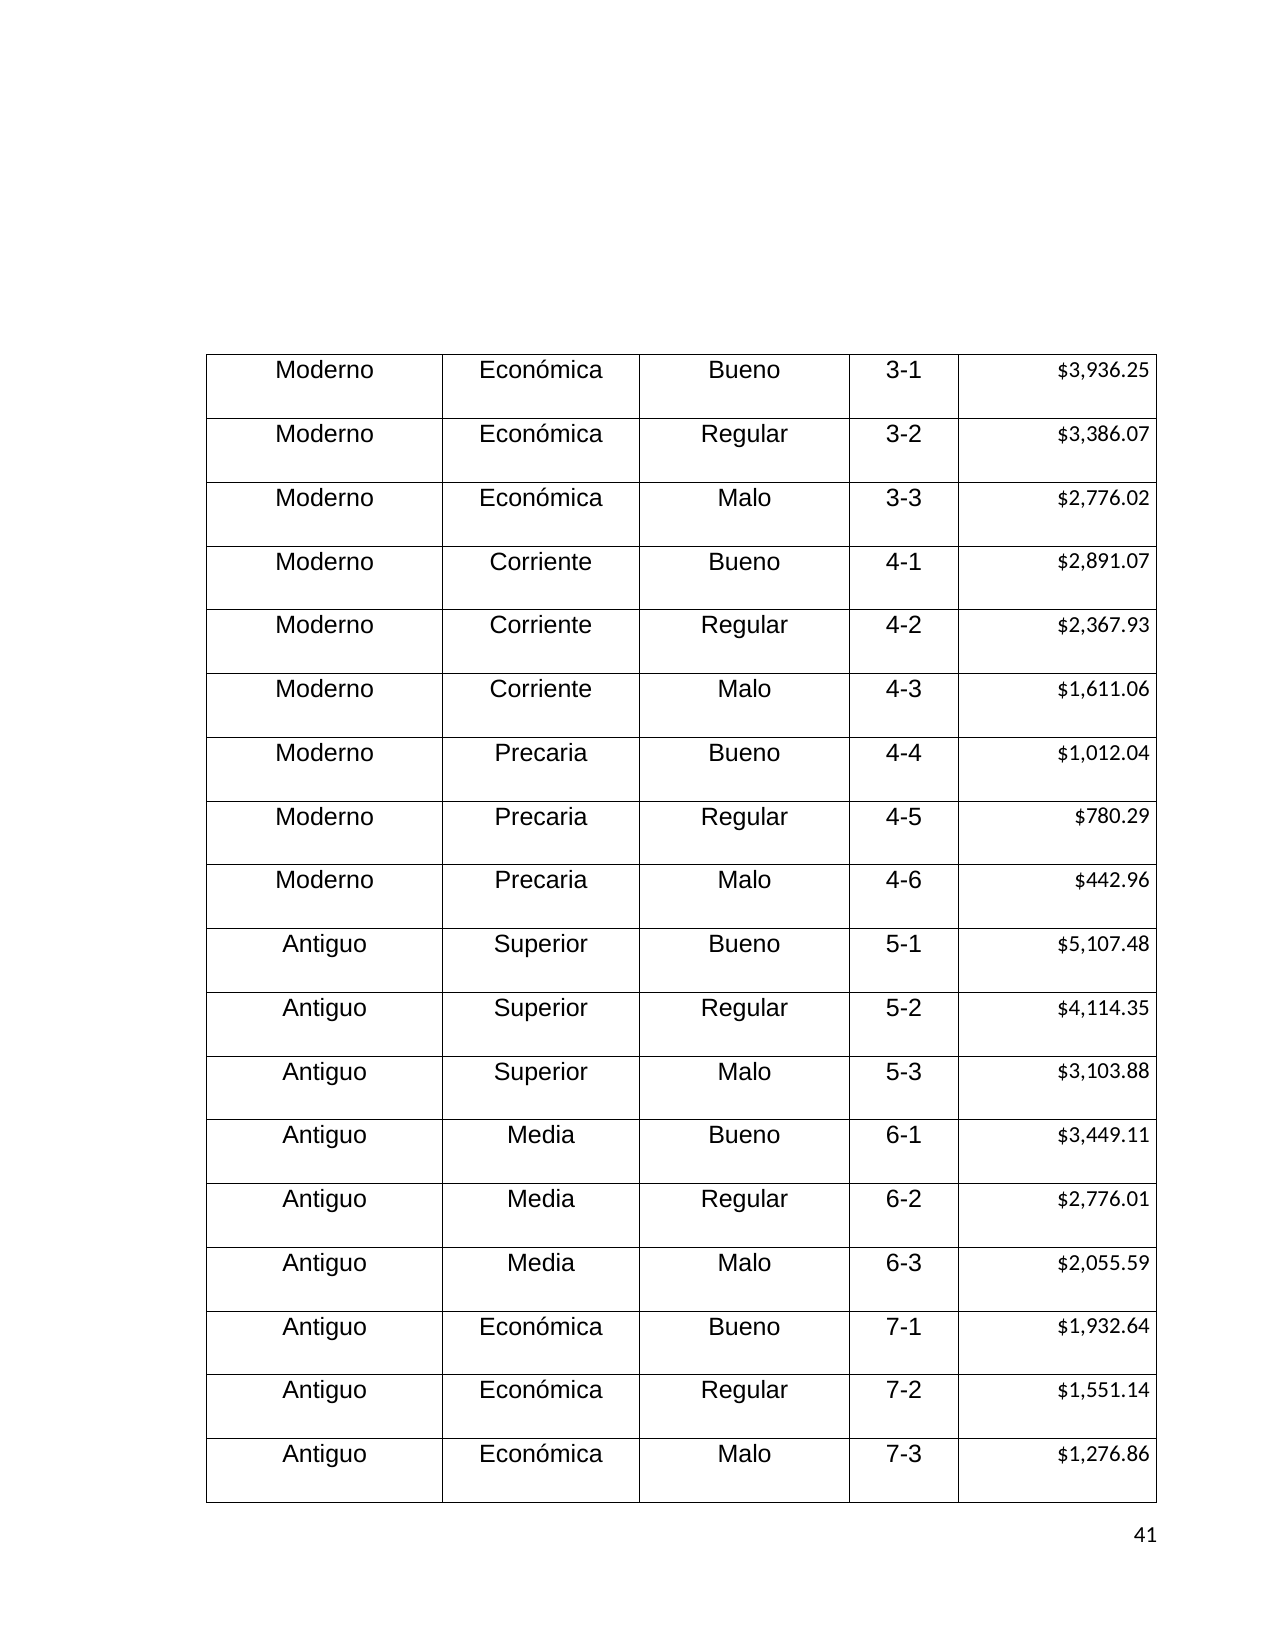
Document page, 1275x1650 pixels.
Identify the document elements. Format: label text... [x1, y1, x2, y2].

table_cell Moderno [207, 483, 442, 546]
table_cell Antiguo [207, 929, 442, 992]
table_cell Corriente [443, 610, 639, 673]
table_cell Regular [640, 802, 849, 864]
table_cell $3,449.11 [959, 1120, 1156, 1183]
table_cell Regular [640, 610, 849, 673]
table_cell 4-1 [850, 547, 958, 609]
table_cell $1,276.86 [959, 1439, 1156, 1502]
table_cell Económica [443, 1439, 639, 1502]
table_cell Moderno [207, 738, 442, 801]
table_cell Media [443, 1184, 639, 1247]
table_cell Malo [640, 1057, 849, 1119]
table_cell Malo [640, 1248, 849, 1311]
table_cell 3-3 [850, 483, 958, 546]
table_cell Corriente [443, 674, 639, 737]
table_cell $2,776.02 [959, 483, 1156, 546]
table_cell Antiguo [207, 1120, 442, 1183]
table_cell Bueno [640, 1312, 849, 1374]
table_cell Malo [640, 865, 849, 928]
table_cell Moderno [207, 610, 442, 673]
table_cell $2,891.07 [959, 547, 1156, 609]
table_cell Regular [640, 1184, 849, 1247]
table_cell Superior [443, 1057, 639, 1119]
table_cell Malo [640, 1439, 849, 1502]
table_cell $2,776.01 [959, 1184, 1156, 1247]
table_cell $3,386.07 [959, 419, 1156, 482]
table_cell Moderno [207, 547, 442, 609]
table_cell Antiguo [207, 1248, 442, 1311]
table_cell Superior [443, 993, 639, 1056]
table_cell Antiguo [207, 1312, 442, 1374]
table_cell Superior [443, 929, 639, 992]
table_cell Económica [443, 419, 639, 482]
table_cell 4-5 [850, 802, 958, 864]
table_cell $3,103.88 [959, 1057, 1156, 1119]
table_cell 5-1 [850, 929, 958, 992]
table_cell Regular [640, 1375, 849, 1438]
table_cell 7-1 [850, 1312, 958, 1374]
table_cell Bueno [640, 929, 849, 992]
table_cell 6-2 [850, 1184, 958, 1247]
table_cell Media [443, 1120, 639, 1183]
table_cell Antiguo [207, 1439, 442, 1502]
table_cell 4-2 [850, 610, 958, 673]
table_cell $1,012.04 [959, 738, 1156, 801]
table_cell Bueno [640, 1120, 849, 1183]
table_cell $4,114.35 [959, 993, 1156, 1056]
table_cell Media [443, 1248, 639, 1311]
table_cell 7-3 [850, 1439, 958, 1502]
table_cell Antiguo [207, 1375, 442, 1438]
table_cell Económica [443, 1375, 639, 1438]
table_cell $780.29 [959, 802, 1156, 864]
table_cell Moderno [207, 419, 442, 482]
table_cell Antiguo [207, 1184, 442, 1247]
table_cell 6-3 [850, 1248, 958, 1311]
table_cell Antiguo [207, 1057, 442, 1119]
table_cell $3,936.25 [959, 355, 1156, 418]
table_cell Malo [640, 483, 849, 546]
table_cell 4-3 [850, 674, 958, 737]
table_cell 4-6 [850, 865, 958, 928]
table_cell Económica [443, 1312, 639, 1374]
table_cell Corriente [443, 547, 639, 609]
table_cell $1,932.64 [959, 1312, 1156, 1374]
table_cell Precaria [443, 738, 639, 801]
table_cell Bueno [640, 547, 849, 609]
table_cell 7-2 [850, 1375, 958, 1438]
table_cell 3-1 [850, 355, 958, 418]
table_cell 3-2 [850, 419, 958, 482]
table_cell Económica [443, 483, 639, 546]
table_cell 6-1 [850, 1120, 958, 1183]
table_cell Bueno [640, 355, 849, 418]
table_cell 5-2 [850, 993, 958, 1056]
table_cell $1,611.06 [959, 674, 1156, 737]
table_cell Malo [640, 674, 849, 737]
table_cell Moderno [207, 674, 442, 737]
table_cell Precaria [443, 865, 639, 928]
table_cell Moderno [207, 865, 442, 928]
table_cell $2,367.93 [959, 610, 1156, 673]
table_cell Económica [443, 355, 639, 418]
table_cell 4-4 [850, 738, 958, 801]
table_cell $5,107.48 [959, 929, 1156, 992]
table_cell Regular [640, 419, 849, 482]
table_cell 5-3 [850, 1057, 958, 1119]
table_cell Regular [640, 993, 849, 1056]
table_cell $442.96 [959, 865, 1156, 928]
table_cell Moderno [207, 355, 442, 418]
table_cell Antiguo [207, 993, 442, 1056]
table_cell $1,551.14 [959, 1375, 1156, 1438]
table_cell Precaria [443, 802, 639, 864]
table_cell Bueno [640, 738, 849, 801]
table_cell $2,055.59 [959, 1248, 1156, 1311]
table_cell Moderno [207, 802, 442, 864]
